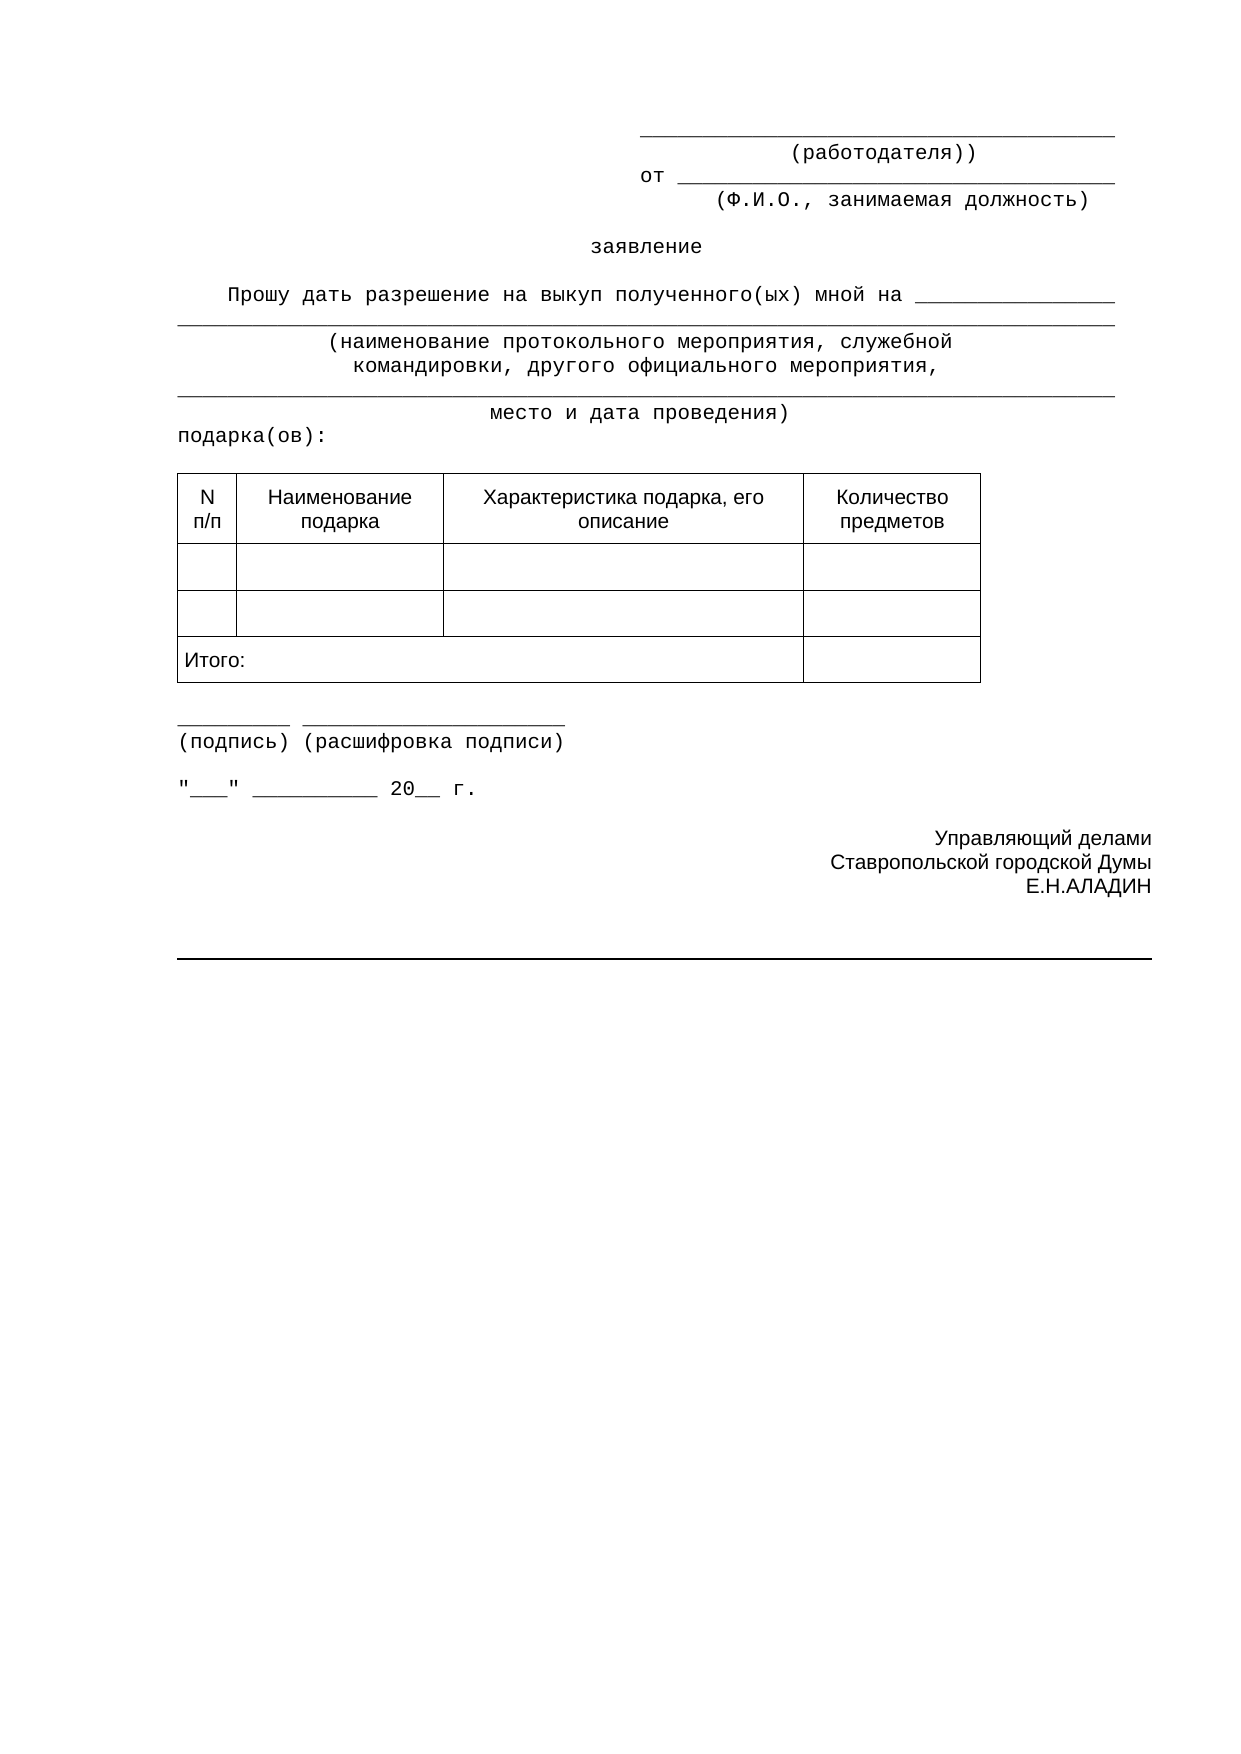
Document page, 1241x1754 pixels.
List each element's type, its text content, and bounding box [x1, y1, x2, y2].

text место и дата проведения) [177, 402, 1152, 426]
text Е.Н.АЛАДИН [177, 873, 1152, 897]
text от ___________________________________ [177, 165, 1152, 189]
table_cell [804, 637, 980, 682]
text _________ _____________________ [177, 707, 1152, 731]
text "___" __________ 20__ г. [177, 778, 1152, 802]
text (работодателя)) [177, 142, 1152, 165]
text командировки, другого официального мероприятия, [177, 354, 1152, 378]
table_cell [444, 591, 803, 636]
text ___________________________________________________________________________ [177, 307, 1152, 331]
text ___________________________________________________________________________ [177, 378, 1152, 402]
text (Ф.И.О., занимаемая должность) [177, 189, 1152, 213]
table_header Наименование подарка [237, 474, 443, 543]
text (подпись) (расшифровка подписи) [177, 731, 1152, 754]
table_cell [237, 544, 443, 589]
table_cell [804, 591, 980, 636]
text (наименование протокольного мероприятия, служебной [177, 331, 1152, 354]
table_header N п/п [178, 474, 236, 543]
table_cell [444, 544, 803, 589]
text Ставропольской городской Думы [177, 849, 1152, 873]
table_cell [178, 544, 236, 589]
table_header Характеристика подарка, его описание [444, 474, 803, 543]
table_cell [178, 591, 236, 636]
table_cell Итого: [178, 637, 803, 682]
text Прошу дать разрешение на выкуп полученного(ых) мной на ________________ [177, 284, 1152, 307]
table_cell [804, 544, 980, 589]
text подарка(ов): [177, 426, 1152, 449]
table_header Количество предметов [804, 474, 980, 543]
table_cell [237, 591, 443, 636]
text Управляющий делами [177, 826, 1152, 849]
text заявление [177, 236, 1152, 260]
text ______________________________________ [177, 118, 1152, 142]
